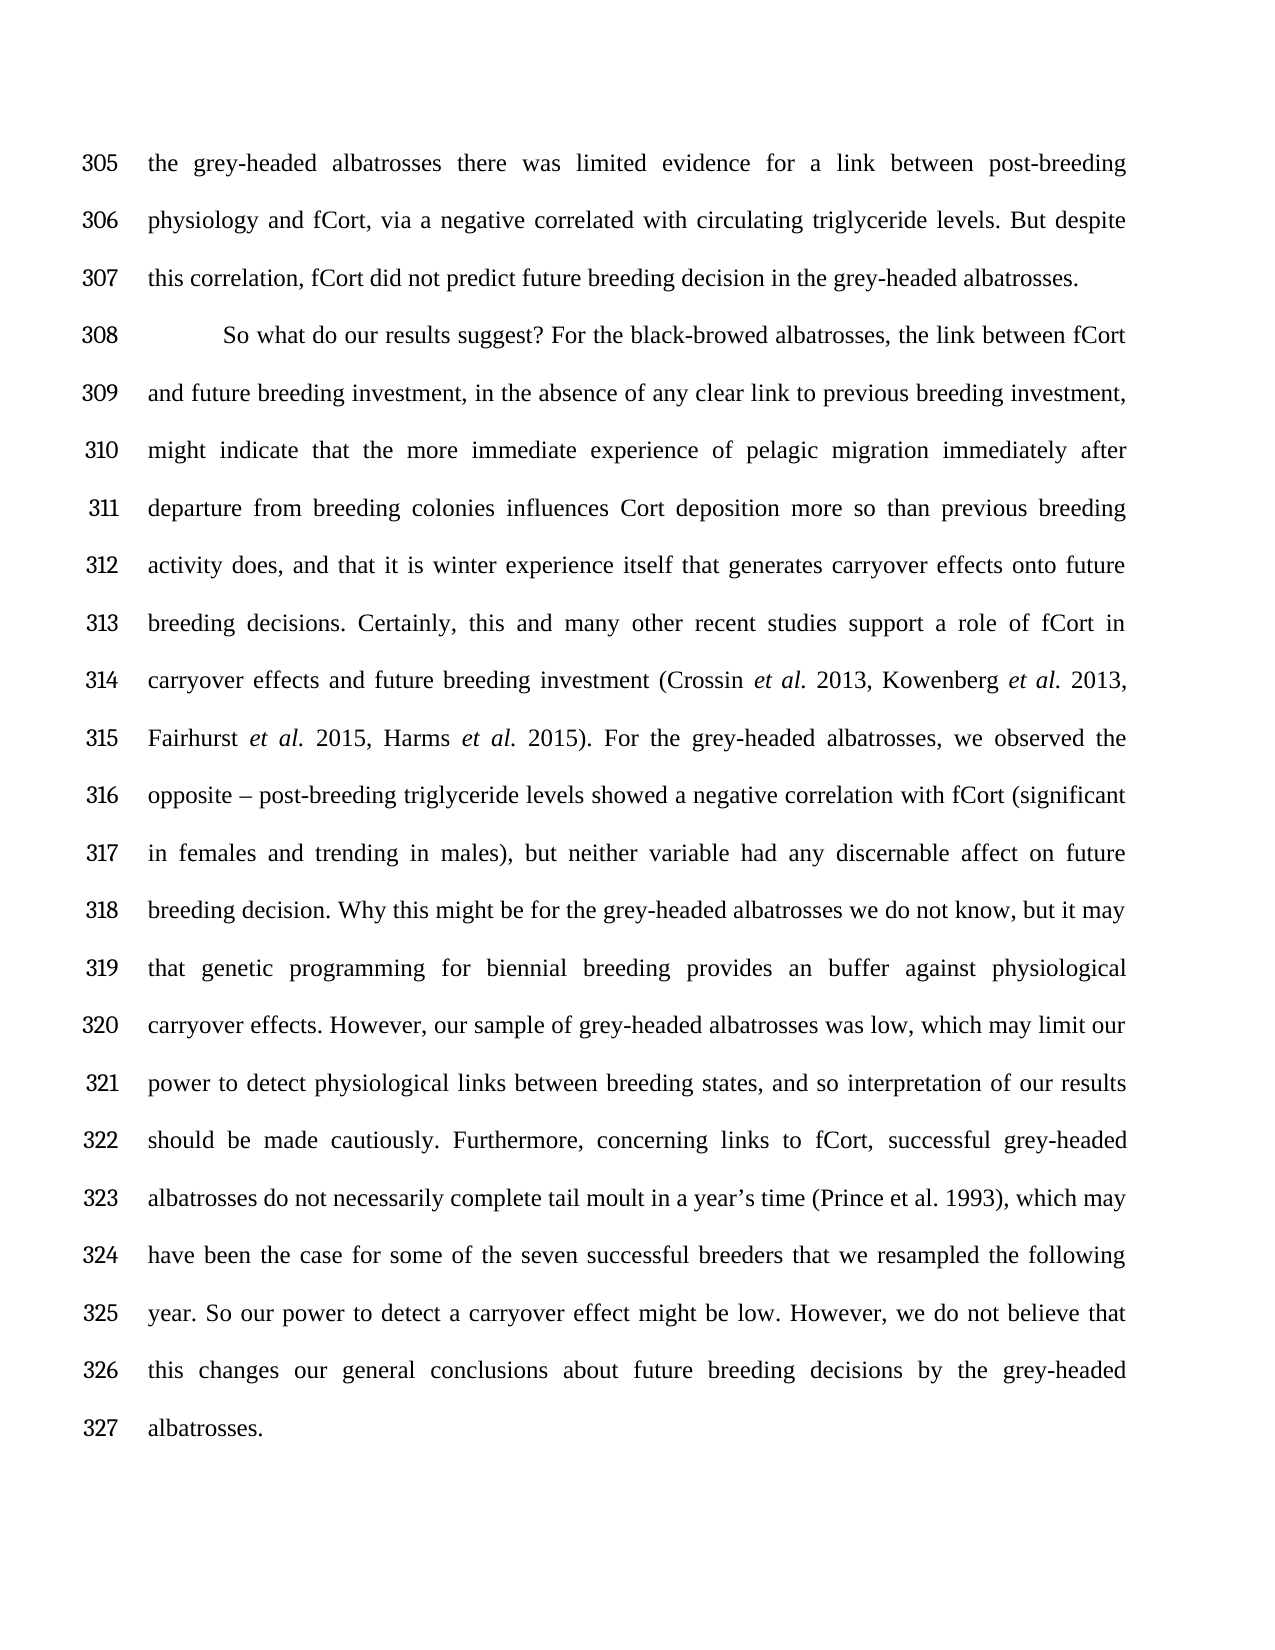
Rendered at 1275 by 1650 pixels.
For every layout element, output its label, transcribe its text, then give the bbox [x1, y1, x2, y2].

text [148, 148, 1127, 291]
text So what do our results suggest? For the black-browed albatrosses, the link between fCort and future breeding investment, in the absence of any clear link to previous breeding investment, might indicate that the more immediate experience of pelagic migration immediately after departure from breeding colonies influences Cort deposition more so than previous breeding activity does, and that it is winter experience itself that generates carryover effects onto future breeding decisions. Certainly, this and many other recent studies support a role of fCort in carryover effects and future breeding investment (Crossin et al. 2013, Kowenberg et al. 2013, Fairhurst et al. 2015, Harms et al. 2015). For the grey-headed albatrosses, we observed the opposite – post-breeding triglyceride levels showed a negative correlation with fCort (significant in females and trending in males), but neither variable had any discernable affect on future breeding decision. Why this might be for the grey-headed albatrosses we do not know, but it may that genetic programming for biennial breeding provides an buffer against physiological carryover effects. However, our sample of grey-headed albatrosses was low, which may limit our power to detect physiological links between breeding states, and so interpretation of our results should be made cautiously. Furthermore, concerning links to fCort, successful grey-headed albatrosses do not necessarily complete tail moult in a year’s time (Prince et al. 1993), which may have been the case for some of the seven successful breeders that we resampled the following year. So our power to detect a carryover effect might be low. However, we do not believe that this changes our general conclusions about future breeding decisions by the grey-headed albatrosses. [148, 320, 1127, 1441]
